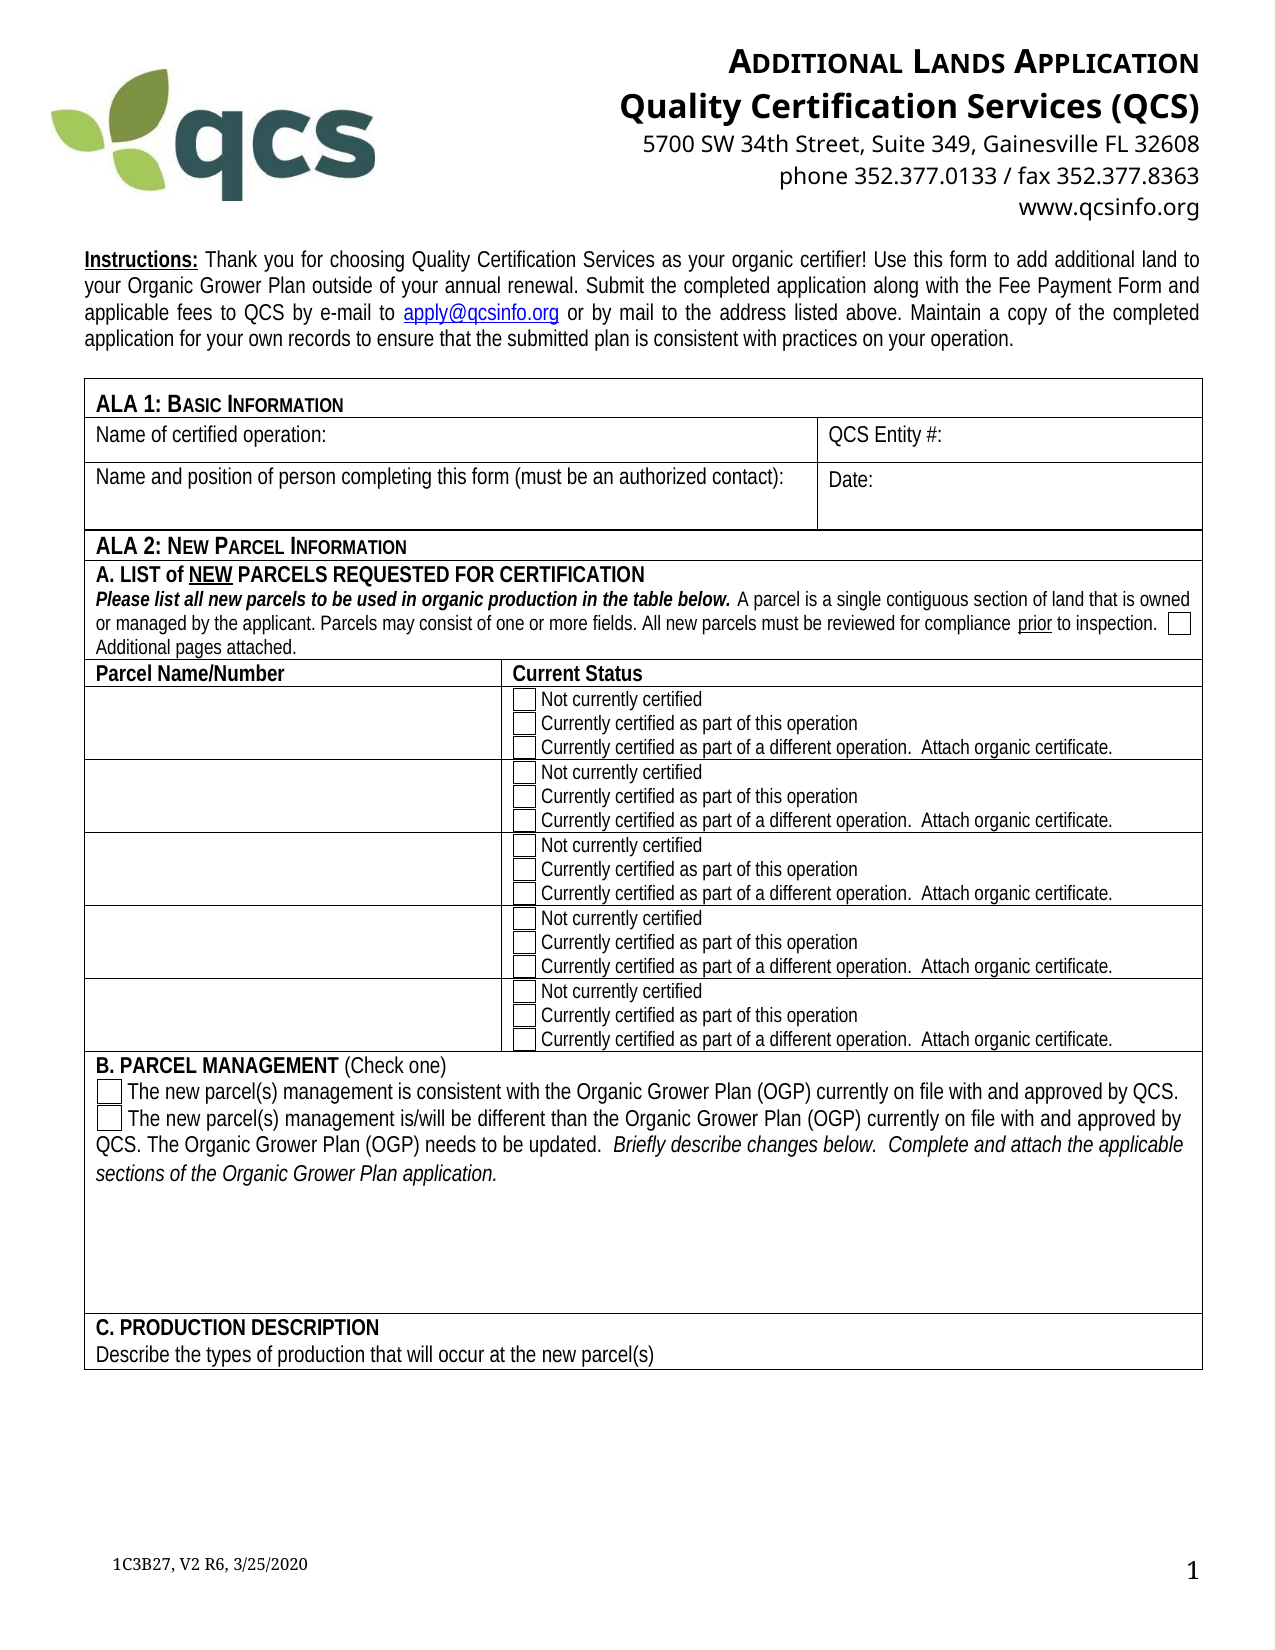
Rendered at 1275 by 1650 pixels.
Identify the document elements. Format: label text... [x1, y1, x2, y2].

table_cell [85, 906, 501, 978]
table_cell [85, 760, 501, 832]
table_cell Parcel Name/Number [85, 660, 501, 686]
table_header ALA 2: New Parcel Information [85, 531, 1202, 559]
table_cell C. PRODUCTION DESCRIPTION Describe the types of production that will occur at the new parcel(s) [85, 1314, 1202, 1368]
table_cell Not currently certified Currently certified as part of this operation Currently certified as part of a different operation. Attach organic certificate. [502, 979, 1202, 1051]
table_cell Date: [818, 463, 1202, 529]
table_cell Name and position of person completing this form (must be an authorized contact): [85, 463, 817, 529]
table_cell B. PARCEL MANAGEMENT (Check one) The new parcel(s) management is consistent with the Organic Grower Plan (OGP) currently on file with and approved by QCS. The new parcel(s) management is/will be different than the Organic Grower Plan (OGP) currently on file with and approved by QCS. The Organic Grower Plan (OGP) needs to be updated. Briefly describe changes below. Complete and attach the applicable sections of the Organic Grower Plan application. [85, 1052, 1202, 1313]
picture [51, 69, 375, 201]
table_cell [85, 687, 501, 759]
text Instructions: Thank you for choosing Quality Certification Services as your organic certifier! Use this form to add additional land to your Organic Grower Plan outside of your annual renewal. Submit the completed application along with the Fee Payment Form and applicable fees to QCS by e-mail to apply@qcsinfo.org or by mail to the address listed above. Maintain a copy of the completed application for your own records to ensure that the submitted plan is consistent with practices on your operation. [84, 246, 1200, 352]
table_cell QCS Entity #: [818, 418, 1202, 462]
table_cell Not currently certified Currently certified as part of this operation Currently certified as part of a different operation. Attach organic certificate. [502, 906, 1202, 978]
table_cell Current Status [502, 660, 1202, 686]
table_cell Not currently certified Currently certified as part of this operation Currently certified as part of a different operation. Attach organic certificate. [502, 760, 1202, 832]
table_cell A. LIST of NEW PARCELS REQUESTED FOR CERTIFICATION Please list all new parcels to be used in organic production in the table below. A parcel is a single contiguous section of land that is owned or managed by the applicant. Parcels may consist of one or more fields. All new parcels must be reviewed for compliance prior to inspection. Additional pages attached. [85, 561, 1202, 659]
table_cell Not currently certified Currently certified as part of this operation Currently certified as part of a different operation. Attach organic certificate. [502, 687, 1202, 759]
table_cell Name of certified operation: [85, 418, 817, 462]
table_header ALA 1: Basic Information [85, 379, 1202, 417]
table_cell [85, 833, 501, 905]
table_cell [85, 979, 501, 1051]
table_cell Not currently certified Currently certified as part of this operation Currently certified as part of a different operation. Attach organic certificate. [502, 833, 1202, 905]
